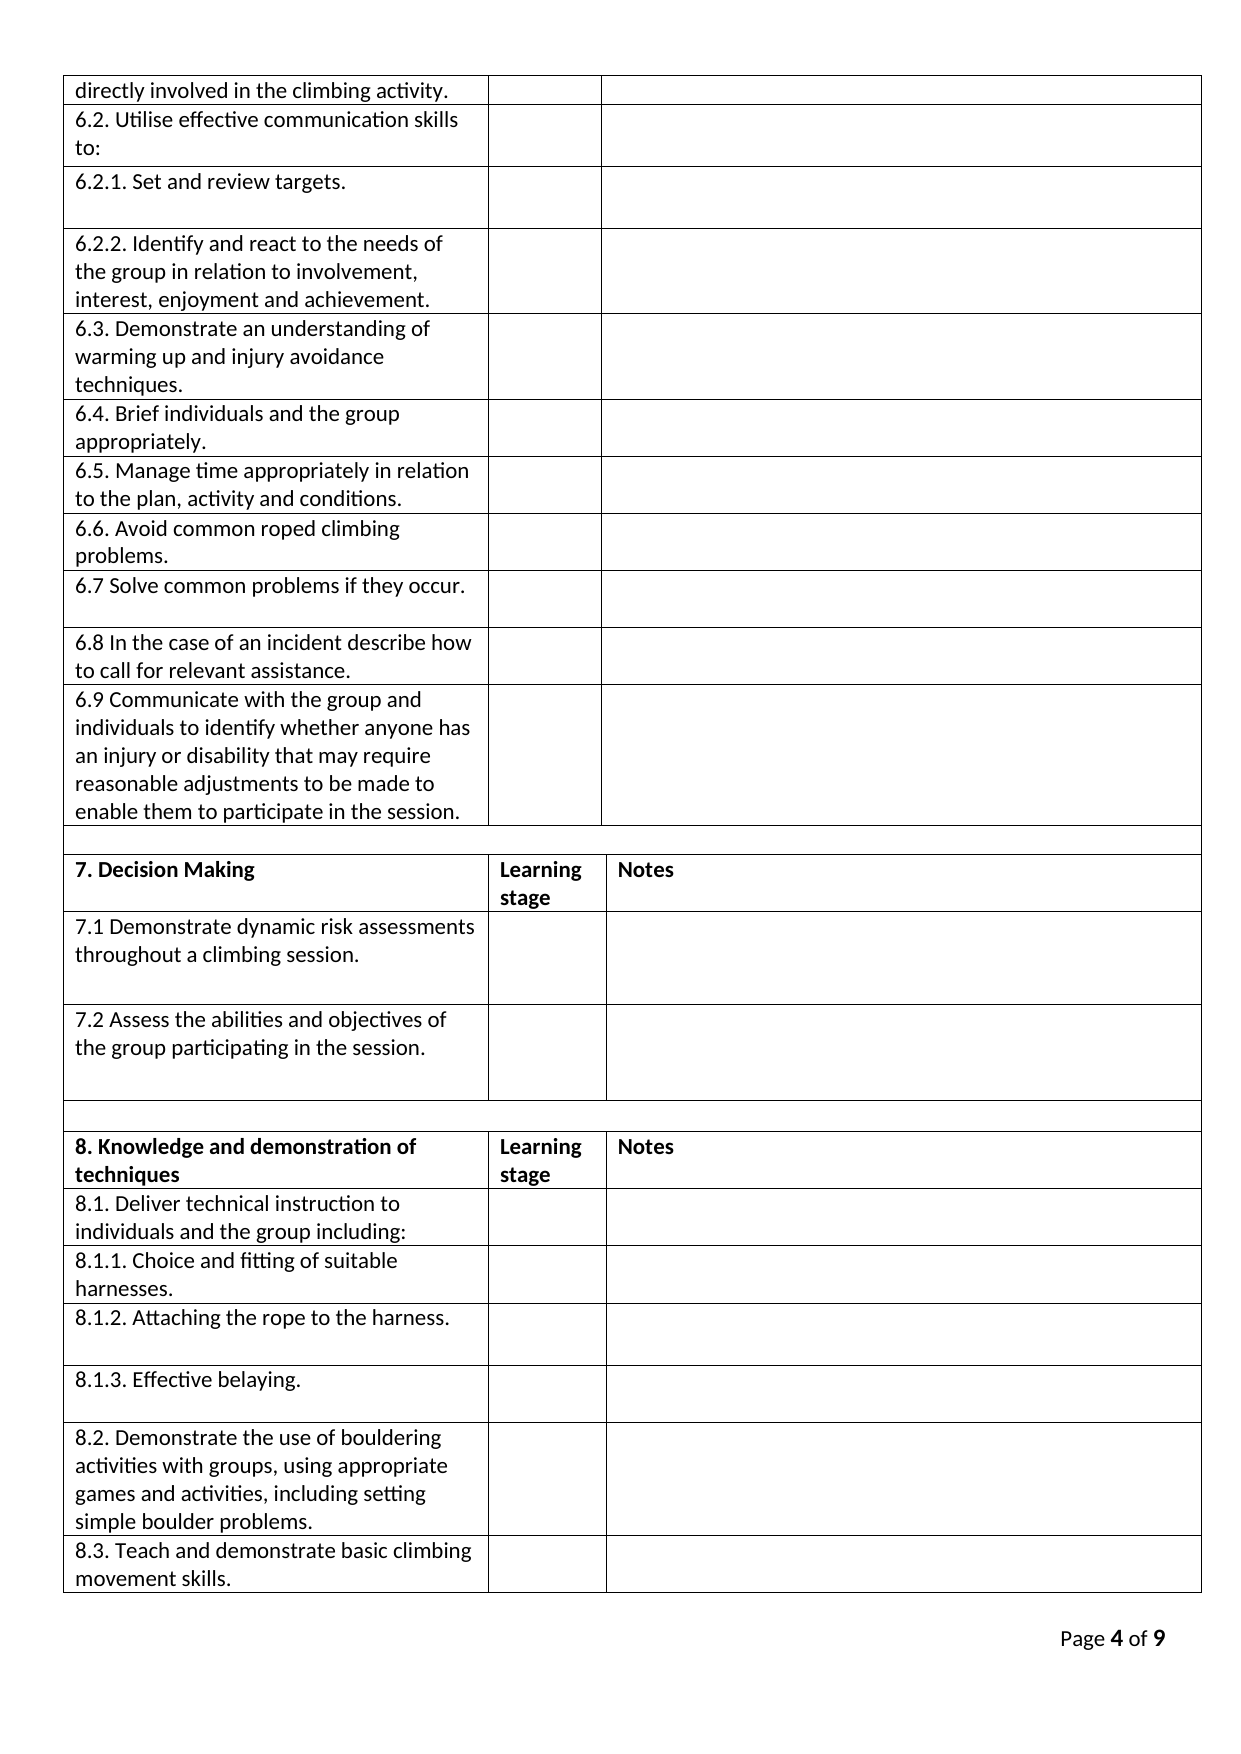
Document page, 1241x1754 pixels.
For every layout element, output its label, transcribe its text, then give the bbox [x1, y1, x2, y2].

table_cell [489, 514, 601, 570]
table_cell 8.1.1. Choice and fitting of suitable harnesses. [64, 1246, 488, 1302]
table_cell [64, 76, 488, 104]
table_cell [489, 912, 606, 1004]
table_cell 6.9 Communicate with the group and individuals to identify whether anyone has an injury or disability that may require reasonable adjustments to be made to enable them to participate in the session. [64, 685, 488, 825]
table_cell [489, 167, 601, 228]
table_cell 8.1.3. Effective belaying. [64, 1366, 488, 1422]
table_cell 6.2.2. Identify and react to the needs of the group in relation to involvement, interest, enjoyment and achievement. [64, 229, 488, 313]
table_cell [489, 105, 601, 166]
table_cell [607, 1423, 1201, 1535]
table_cell [602, 514, 1201, 570]
table_cell [602, 105, 1201, 166]
table_cell [602, 628, 1201, 684]
table_cell 7.2 Assess the abilities and objectives of the group participating in the session. [64, 1005, 488, 1100]
table_cell [607, 912, 1201, 1004]
table_cell [607, 1304, 1201, 1364]
table_cell [607, 1536, 1201, 1592]
table_cell 6.4. Brief individuals and the group appropriately. [64, 400, 488, 456]
table_cell [602, 685, 1201, 825]
table_cell 8.3. Teach and demonstrate basic climbing movement skills. [64, 1536, 488, 1592]
table_cell [489, 685, 601, 825]
table_cell [607, 1366, 1201, 1422]
table_cell [489, 229, 601, 313]
table_cell 8. Knowledge and demonstration of techniques [64, 1132, 488, 1188]
table_cell 6.3. Demonstrate an understanding of warming up and injury avoidance techniques. [64, 314, 488, 398]
table_cell 8.2. Demonstrate the use of bouldering activities with groups, using appropriate games and activities, including setting simple boulder problems. [64, 1423, 488, 1535]
table_cell Notes [607, 855, 1201, 911]
table_cell [489, 1536, 606, 1592]
table_cell Notes [607, 1132, 1201, 1188]
table_cell [602, 76, 1201, 104]
table_cell [489, 628, 601, 684]
table_cell 6.7 Solve common problems if they occur. [64, 571, 488, 627]
table_cell [602, 457, 1201, 513]
table_cell [489, 1366, 606, 1422]
table_cell [489, 571, 601, 627]
table_cell 7. Decision Making [64, 855, 488, 911]
table_cell 6.2.1. Set and review targets. [64, 167, 488, 228]
table_cell [489, 400, 601, 456]
table_cell [489, 1246, 606, 1302]
table_cell [602, 229, 1201, 313]
table_cell [602, 400, 1201, 456]
table_cell [489, 1304, 606, 1364]
table_cell Learning stage [489, 855, 606, 911]
table_cell [489, 314, 601, 398]
table_cell [607, 1005, 1201, 1100]
table_cell [489, 76, 601, 104]
table_cell 8.1.2. Attaching the rope to the harness. [64, 1304, 488, 1364]
table_cell [64, 826, 1201, 854]
table_cell 6.2. Utilise effective communication skills to: [64, 105, 488, 166]
table_cell [489, 1189, 606, 1245]
table_cell [607, 1189, 1201, 1245]
table_cell [607, 1246, 1201, 1302]
table_cell 6.6. Avoid common roped climbing problems. [64, 514, 488, 570]
table_cell 8.1. Deliver technical instruction to individuals and the group including: [64, 1189, 488, 1245]
table_cell [602, 571, 1201, 627]
table_cell 6.8 In the case of an incident describe how to call for relevant assistance. [64, 628, 488, 684]
table_cell [489, 1005, 606, 1100]
table_cell 6.5. Manage time appropriately in relation to the plan, activity and conditions. [64, 457, 488, 513]
table_cell [602, 167, 1201, 228]
table_cell [602, 314, 1201, 398]
table_cell [489, 457, 601, 513]
table_cell [64, 1101, 1201, 1131]
table_cell 7.1 Demonstrate dynamic risk assessments throughout a climbing session. [64, 912, 488, 1004]
table_cell [489, 1423, 606, 1535]
table_cell Learning stage [489, 1132, 606, 1188]
